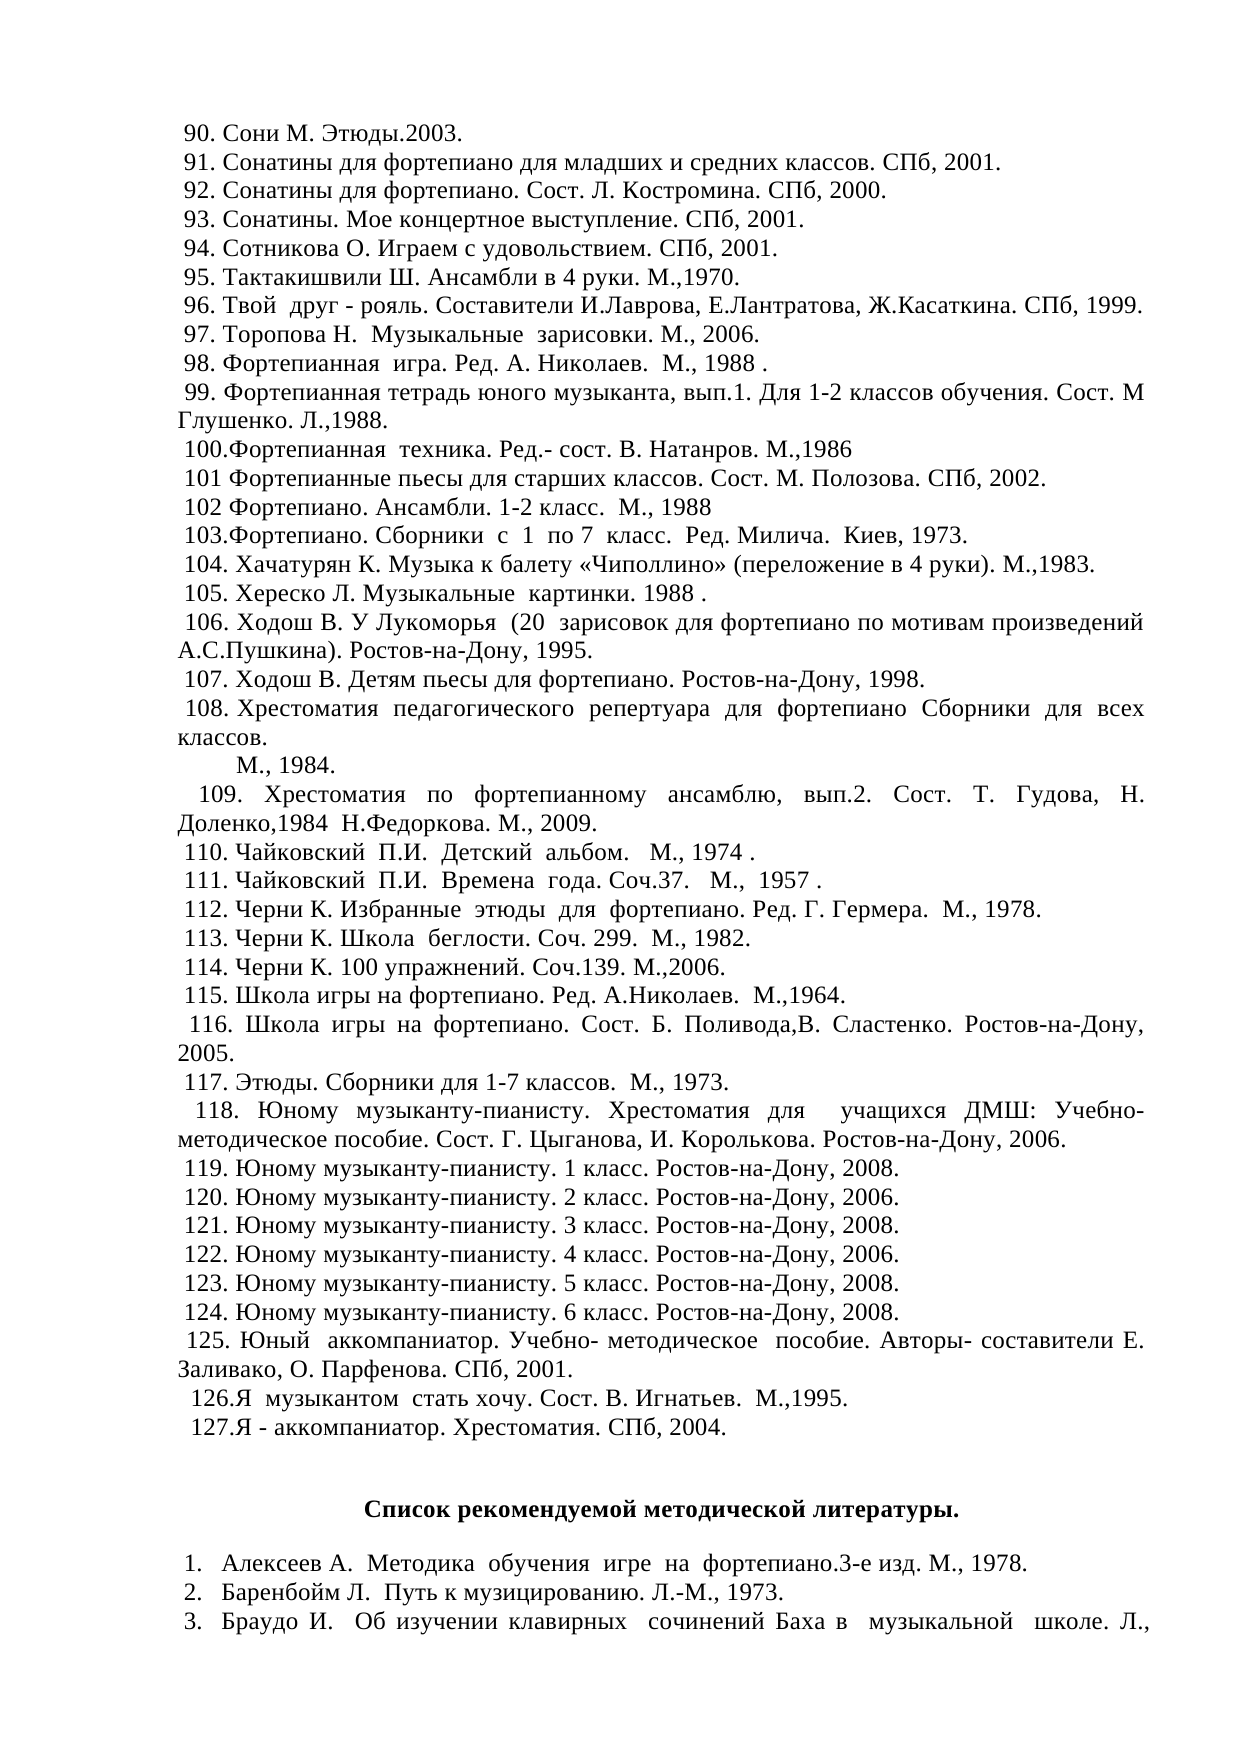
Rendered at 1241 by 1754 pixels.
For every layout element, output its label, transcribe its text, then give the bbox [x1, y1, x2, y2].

text 90. Сони М. Этюды.2003. [177, 118, 1147, 147]
text 120. Юному музыканту-пианисту. 2 класс. Ростов-на-Дону, 2006. [177, 1182, 1147, 1211]
text 126.Я музыкантом стать хочу. Сост. В. Игнатьев. М.,1995. [177, 1383, 1147, 1412]
text 127.Я - аккомпаниатор. Хрестоматия. СПб, 2004. [177, 1412, 1147, 1441]
text 109. Хрестоматия по фортепианному ансамблю, вып.2. Сост. Т. Гудова, Н. Доленко,1984 Н.Федоркова. М., 2009. [177, 779, 1147, 837]
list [183, 1606, 1152, 1634]
text 99. Фортепианная тетрадь юного музыканта, вып.1. Для 1-2 классов обучения. Сост. М Глушенко. Л.,1988. [177, 377, 1147, 434]
text 116. Школа игры на фортепиано. Сост. Б. Поливода,В. Сластенко. Ростов-на-Дону, 2005. [177, 1009, 1147, 1067]
list Алексеев А. Методика обучения игре на фортепиано.3-е изд. М., 1978. [183, 1548, 1152, 1577]
text 111. Чайковский П.И. Времена года. Соч.37. М., 1957 . [177, 866, 1147, 894]
text М., 1984. [177, 751, 1147, 779]
text 110. Чайковский П.И. Детский альбом. М., 1974 . [177, 837, 1147, 866]
text 108. Хрестоматия педагогического репертуара для фортепиано Сборники для всех классов. [177, 693, 1147, 751]
text 107. Ходош В. Детям пьесы для фортепиано. Ростов-на-Дону, 1998. [177, 664, 1147, 693]
text 103.Фортепиано. Сборники с 1 по 7 класс. Ред. Милича. Киев, 1973. [177, 521, 1147, 549]
text 104. Хачатурян К. Музыка к балету «Чиполлино» (переложение в 4 руки). М.,1983. [177, 549, 1147, 578]
text 100.Фортепианная техника. Ред.- сост. В. Натанров. М.,1986 [177, 434, 1147, 463]
text 121. Юному музыканту-пианисту. 3 класс. Ростов-на-Дону, 2008. [177, 1211, 1147, 1239]
text 124. Юному музыканту-пианисту. 6 класс. Ростов-на-Дону, 2008. [177, 1297, 1147, 1326]
text 98. Фортепианная игра. Ред. А. Николаев. М., 1988 . [177, 348, 1147, 377]
text 112. Черни К. Избранные этюды для фортепиано. Ред. Г. Гермера. М., 1978. [177, 894, 1147, 923]
text 97. Торопова Н. Музыкальные зарисовки. М., 2006. [177, 319, 1147, 348]
text 114. Черни К. 100 упражнений. Соч.139. М.,2006. [177, 952, 1147, 981]
text 102 Фортепиано. Ансамбли. 1-2 класс. М., 1988 [177, 492, 1147, 521]
text 92. Сонатины для фортепиано. Сост. Л. Костромина. СПб, 2000. [177, 176, 1147, 204]
text 91. Сонатины для фортепиано для младших и средних классов. СПб, 2001. [177, 147, 1147, 176]
text Список рекомендуемой методической литературы. [177, 1494, 1147, 1523]
text 117. Этюды. Сборники для 1-7 классов. М., 1973. [177, 1067, 1147, 1096]
text 94. Сотникова О. Играем с удовольствием. СПб, 2001. [177, 233, 1147, 262]
text 105. Хереско Л. Музыкальные картинки. 1988 . [177, 578, 1147, 607]
text 101 Фортепианные пьесы для старших классов. Сост. М. Полозова. СПб, 2002. [177, 463, 1147, 492]
list Баренбойм Л. Путь к музицированию. Л.-М., 1973. [183, 1577, 1152, 1606]
text 118. Юному музыканту-пианисту. Хрестоматия для учащихся ДМШ: Учебно-методическое пособие. Сост. Г. Цыганова, И. Королькова. Ростов-на-Дону, 2006. [177, 1096, 1147, 1153]
text 93. Сонатины. Мое концертное выступление. СПб, 2001. [177, 204, 1147, 233]
text 119. Юному музыканту-пианисту. 1 класс. Ростов-на-Дону, 2008. [177, 1153, 1147, 1182]
text 96. Твой друг - рояль. Составители И.Лаврова, Е.Лантратова, Ж.Касаткина. СПб, 1999. [177, 291, 1147, 319]
text 113. Черни К. Школа беглости. Соч. 299. М., 1982. [177, 923, 1147, 952]
text 95. Тактакишвили Ш. Ансамбли в 4 руки. М.,1970. [177, 262, 1147, 291]
text 115. Школа игры на фортепиано. Ред. А.Николаев. М.,1964. [177, 981, 1147, 1009]
text 125. Юный аккомпаниатор. Учебно- методическое пособие. Авторы- составители Е. Заливако, О. Парфенова. СПб, 2001. [177, 1326, 1147, 1383]
text 122. Юному музыканту-пианисту. 4 класс. Ростов-на-Дону, 2006. [177, 1239, 1147, 1268]
text 123. Юному музыканту-пианисту. 5 класс. Ростов-на-Дону, 2008. [177, 1268, 1147, 1297]
text 106. Ходош В. У Лукоморья (20 зарисовок для фортепиано по мотивам произведений А.С.Пушкина). Ростов-на-Дону, 1995. [177, 607, 1147, 664]
